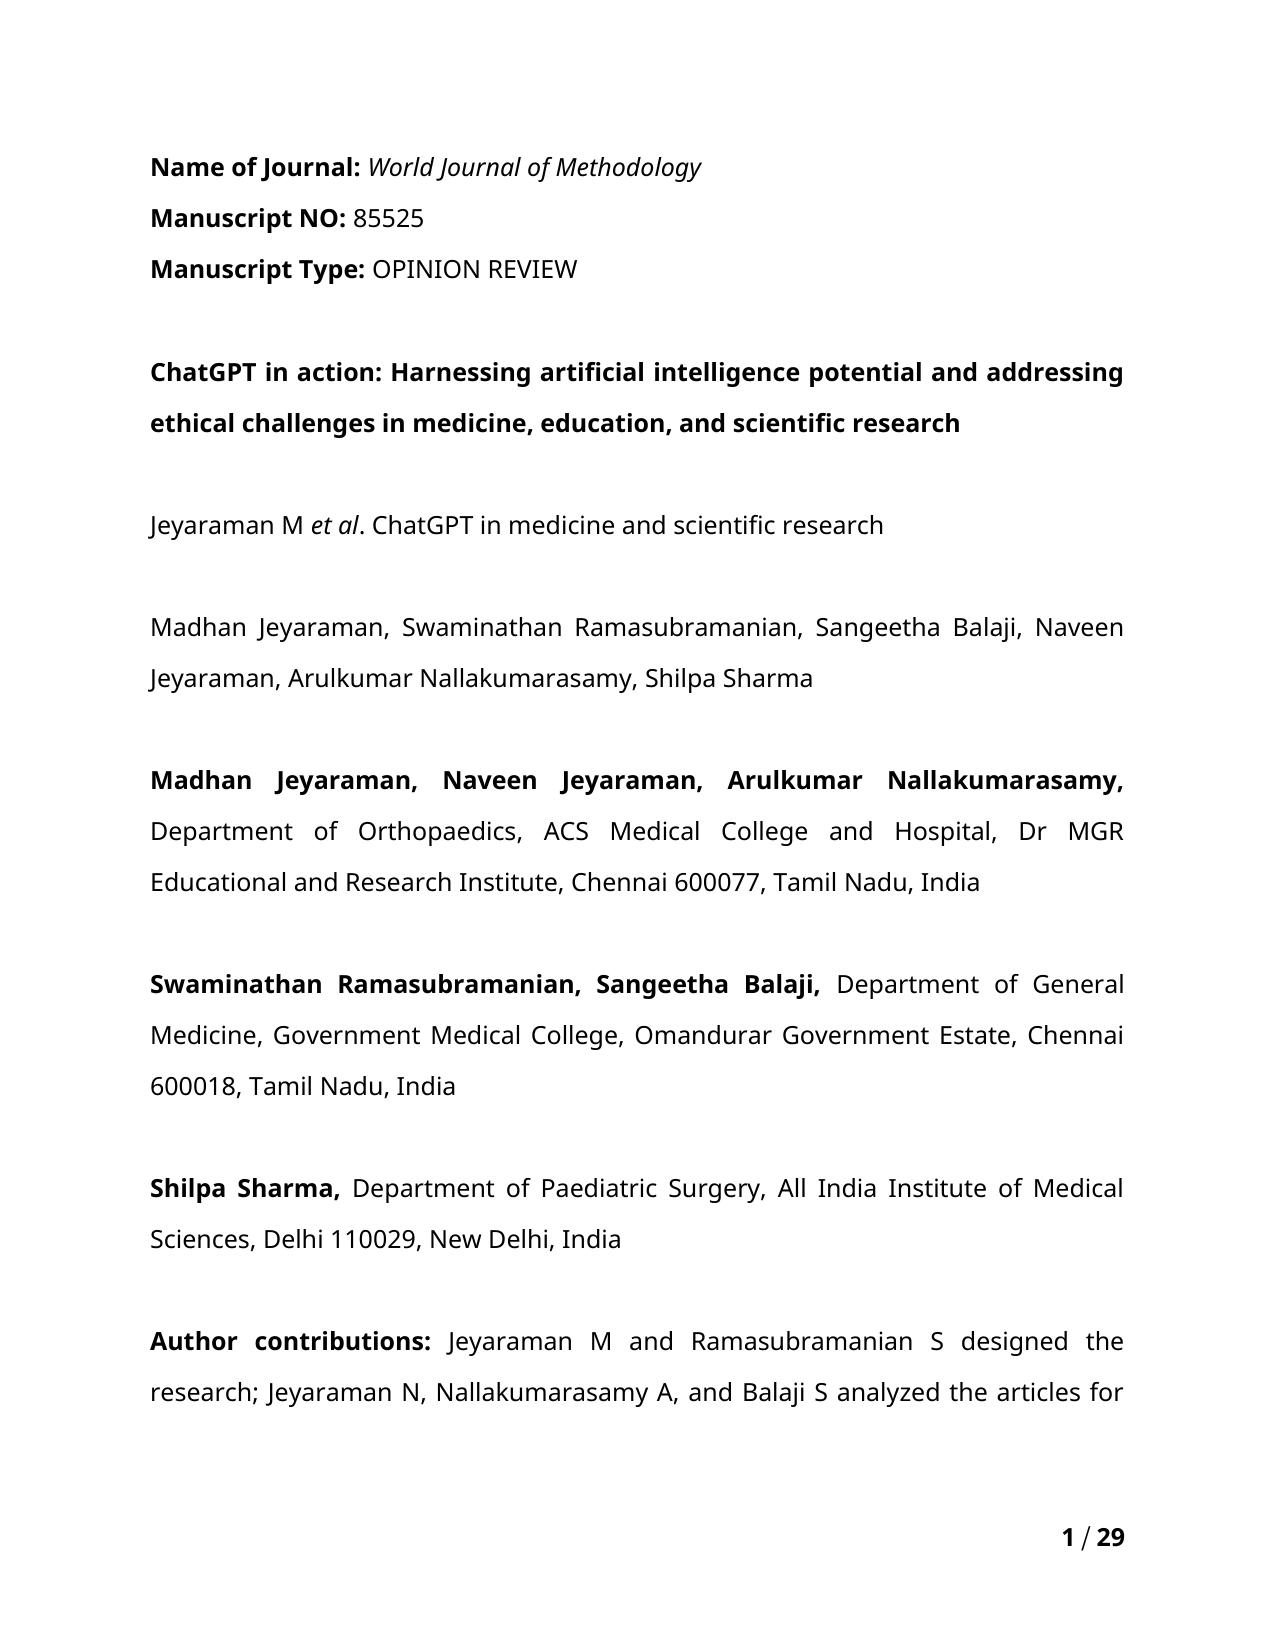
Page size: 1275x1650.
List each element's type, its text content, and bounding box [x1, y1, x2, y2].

text Name of Journal: World Journal of Methodology [150, 150, 1125, 184]
text Manuscript NO: 85525 [150, 201, 1125, 235]
text Manuscript Type: OPINION REVIEW [150, 252, 1125, 286]
text Swaminathan Ramasubramanian, Sangeetha Balaji, Department of General Medicine, Government Medical College, Omandurar Government Estate, Chennai 600018, Tamil Nadu, India [150, 967, 1125, 1103]
text Jeyaraman M et al. ChatGPT in medicine and scientific research [150, 507, 1125, 541]
text ChatGPT in action: Harnessing artificial intelligence potential and addressing ethical challenges in medicine, education, and scientific research [150, 354, 1125, 439]
text Shilpa Sharma, Department of Paediatric Surgery, All India Institute of Medical Sciences, Delhi 110029, New Delhi, India [150, 1171, 1125, 1256]
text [150, 1324, 1125, 1409]
text Madhan Jeyaraman, Naveen Jeyaraman, Arulkumar Nallakumarasamy, Department of Orthopaedics, ACS Medical College and Hospital, Dr MGR Educational and Research Institute, Chennai 600077, Tamil Nadu, India [150, 762, 1125, 899]
text Madhan Jeyaraman, Swaminathan Ramasubramanian, Sangeetha Balaji, Naveen Jeyaraman, Arulkumar Nallakumarasamy, Shilpa Sharma [150, 609, 1125, 694]
